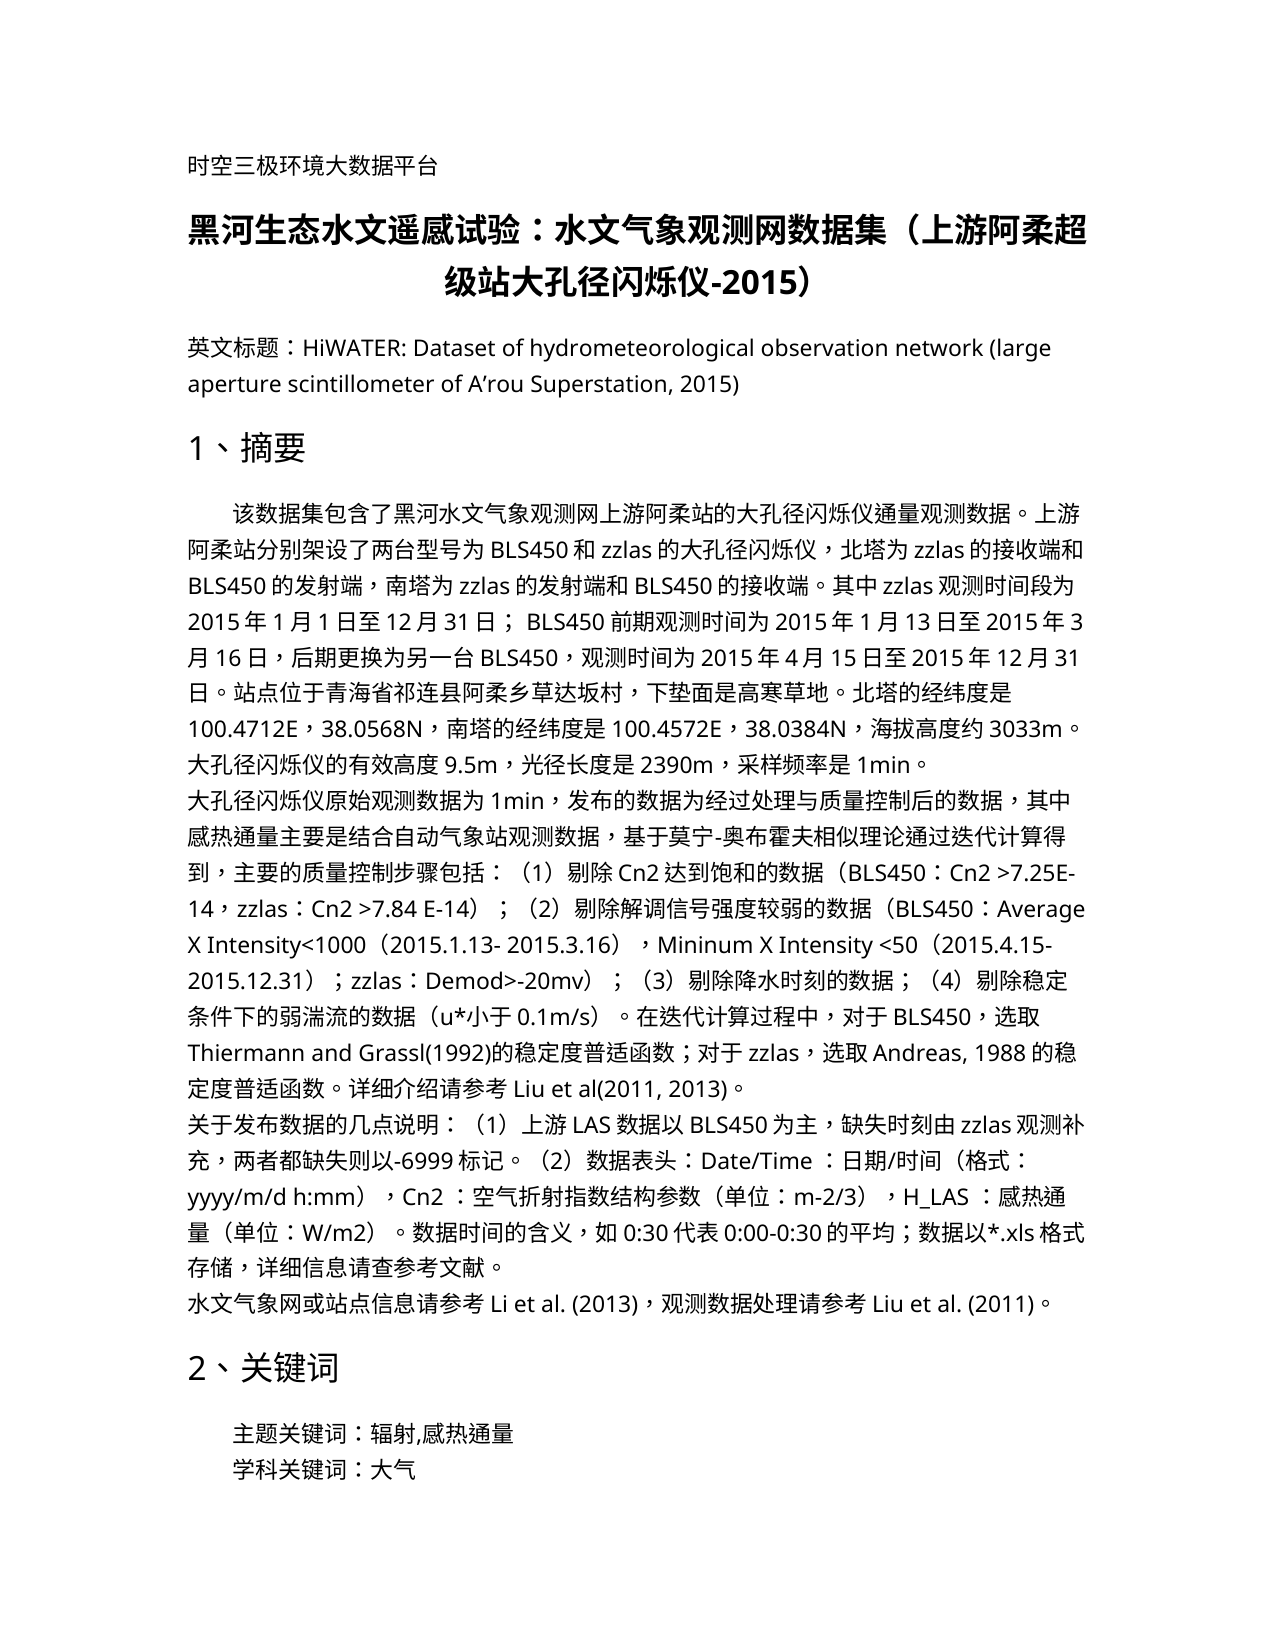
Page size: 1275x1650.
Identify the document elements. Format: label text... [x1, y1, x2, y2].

text 该数据集包含了黑河水文气象观测网上游阿柔站的大孔径闪烁仪通量观测数据。上游阿柔站分别架设了两台型号为BLS450和zzlas的大孔径闪烁仪，北塔为zzlas的接收端和BLS450的发射端，南塔为zzlas的发射端和BLS450的接收端。其中zzlas观测时间段为2015年1月1日至12月31日； BLS450前期观测时间为2015年1月13日至2015年3月16日，后期更换为另一台BLS450，观测时间为2015年4月15日至2015年12月31日。站点位于青海省祁连县阿柔乡草达坂村，下垫面是高寒草地。北塔的经纬度是100.4712E，38.0568N，南塔的经纬度是100.4572E，38.0384N，海拔高度约3033m。大孔径闪烁仪的有效高度9.5m，光径长度是2390m，采样频率是1min。 大孔径闪烁仪原始观测数据为1min，发布的数据为经过处理与质量控制后的数据，其中感热通量主要是结合自动气象站观测数据，基于莫宁-奥布霍夫相似理论通过迭代计算得到，主要的质量控制步骤包括：（1）剔除Cn2达到饱和的数据（BLS450：Cn2 >7.25E-14，zzlas：Cn2 >7.84 E-14）；（2）剔除解调信号强度较弱的数据（BLS450：Average X Intensity<1000（2015.1.13- 2015.3.16），Mininum X Intensity <50（2015.4.15-2015.12.31）；zzlas：Demod>-20mv）；（3）剔除降水时刻的数据；（4）剔除稳定条件下的弱湍流的数据（u*小于0.1m/s）。在迭代计算过程中，对于BLS450，选取Thiermann and Grassl(1992)的稳定度普适函数；对于zzlas，选取Andreas, 1988的稳定度普适函数。详细介绍请参考Liu et al(2011, 2013)。 关于发布数据的几点说明：（1）上游LAS数据以BLS450为主，缺失时刻由zzlas观测补充，两者都缺失则以-6999标记。（2）数据表头：Date/Time ：日期/时间（格式：yyyy/m/d h:mm），Cn2 ：空气折射指数结构参数（单位：m-2/3），H_LAS ：感热通量（单位：W/m2）。数据时间的含义，如0:30代表0:00-0:30的平均；数据以*.xls格式存储，详细信息请查参考文献。 水文气象网或站点信息请参考Li et al. (2013)，观测数据处理请参考Liu et al. (2011)。 [187, 498, 1087, 1319]
text 1、摘要 [187, 425, 1087, 470]
text 英文标题：HiWATER: Dataset of hydrometeorological observation network (large aperture scintillometer of A’rou Superstation, 2015) [187, 332, 1087, 399]
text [232, 1418, 1087, 1485]
text 时空三极环境大数据平台 [187, 150, 1087, 181]
text 2、关键词 [187, 1345, 1087, 1391]
text 黑河生态水文遥感试验：水文气象观测网数据集（上游阿柔超级站大孔径闪烁仪-2015） [187, 207, 1087, 304]
